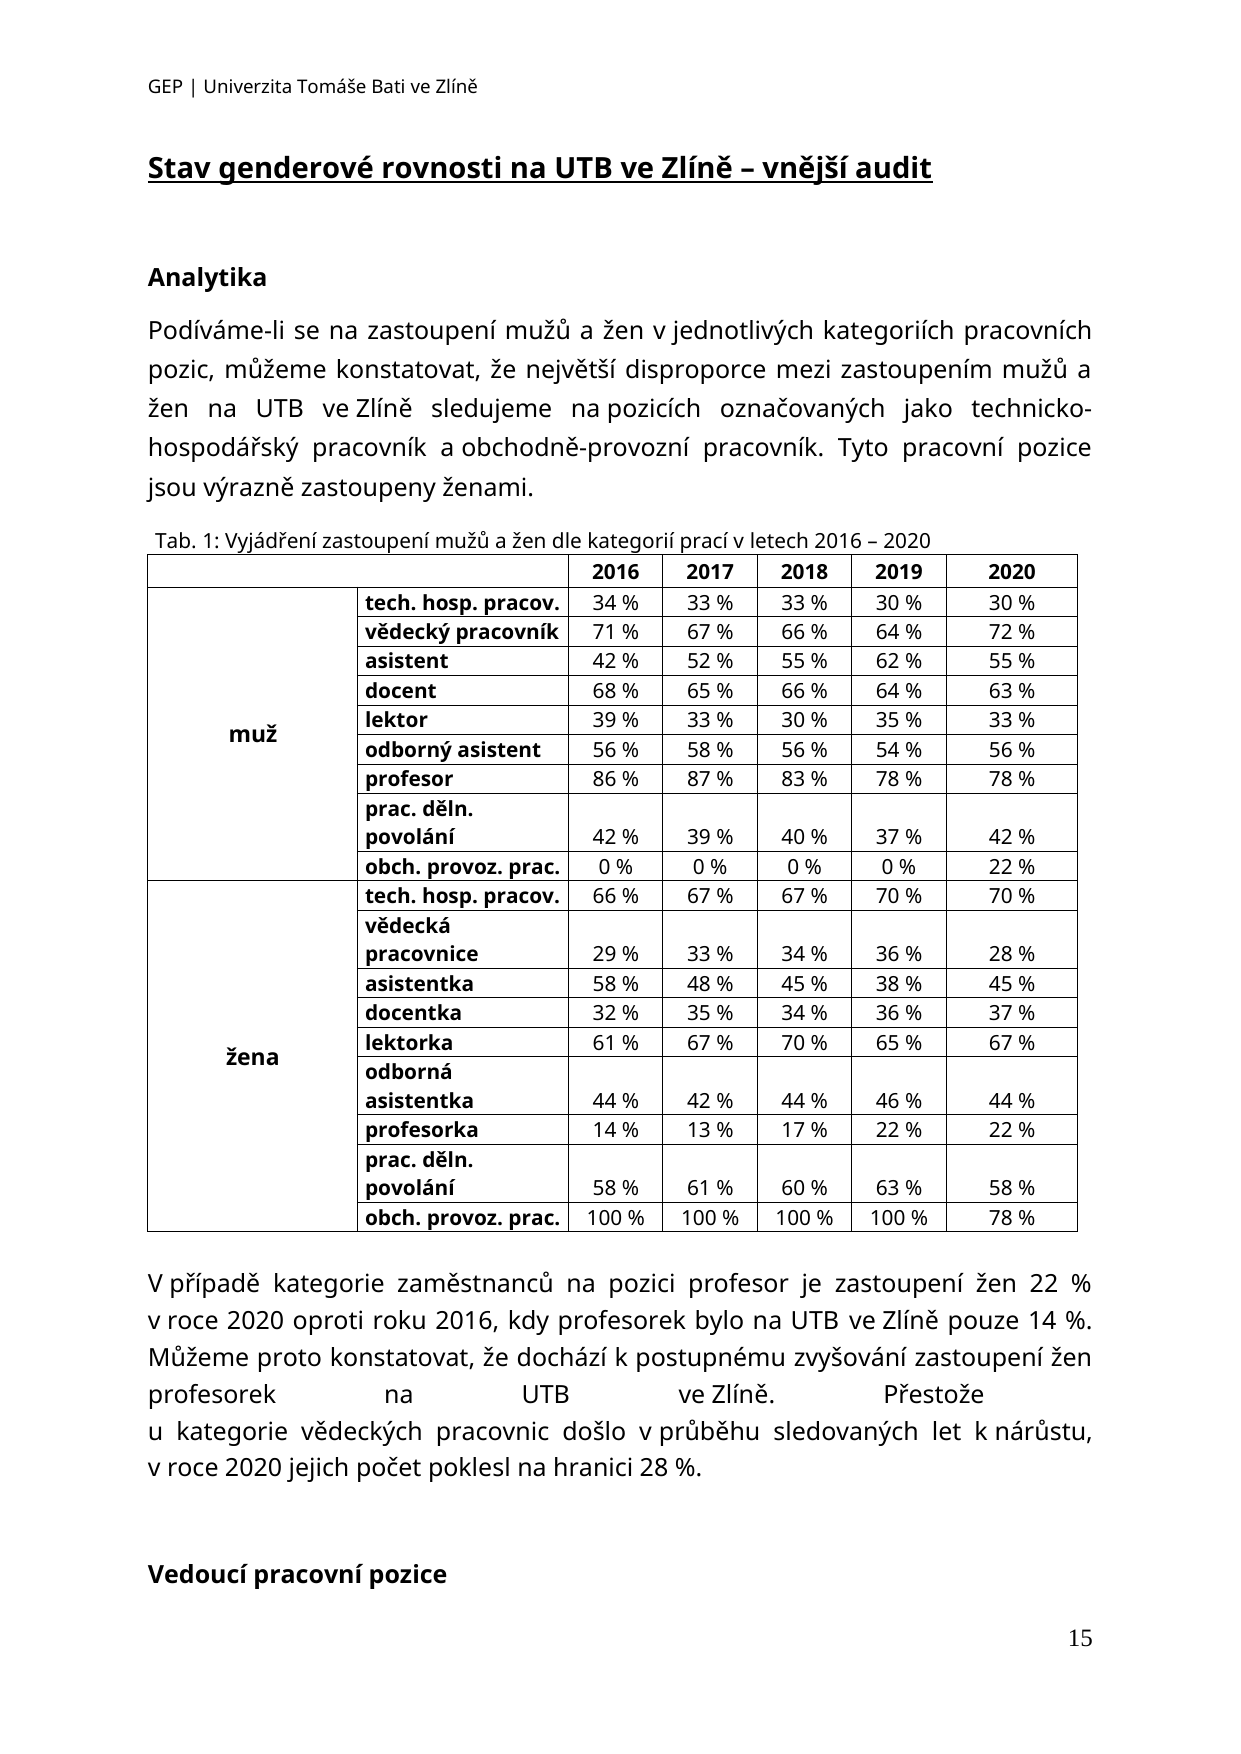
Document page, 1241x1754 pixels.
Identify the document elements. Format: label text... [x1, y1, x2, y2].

table_cell 86 % [569, 765, 662, 793]
table_cell 67 % [663, 881, 757, 910]
table_cell 2019 [852, 555, 946, 587]
table_cell 70 % [947, 881, 1077, 910]
table_cell 44 % [758, 1057, 851, 1114]
table_cell 87 % [663, 765, 757, 793]
table_cell 66 % [569, 881, 662, 910]
table_cell asistent [358, 647, 568, 675]
table_cell 68 % [569, 676, 662, 704]
table_cell 36 % [852, 911, 946, 968]
table_cell prac. děln. povolání [358, 794, 568, 851]
table_cell 44 % [947, 1057, 1077, 1114]
table_cell 39 % [569, 706, 662, 734]
table_cell 63 % [947, 676, 1077, 704]
table_cell 65 % [852, 1028, 946, 1056]
table_cell 0 % [852, 852, 946, 880]
table_cell 35 % [663, 998, 757, 1027]
table_cell [148, 555, 568, 587]
table_cell tech. hosp. pracov. [358, 588, 568, 616]
table_cell 38 % [852, 969, 946, 997]
table_cell tech. hosp. pracov. [358, 881, 568, 910]
table_cell 63 % [852, 1145, 946, 1202]
text Analytika [148, 259, 1093, 293]
table_cell lektorka [358, 1028, 568, 1056]
table_cell 33 % [758, 588, 851, 616]
table_cell 78 % [947, 1203, 1077, 1231]
table_cell žena [148, 881, 357, 1231]
table_cell 78 % [947, 765, 1077, 793]
table_cell 39 % [663, 794, 757, 851]
table_cell 2017 [663, 555, 757, 587]
table_cell 62 % [852, 647, 946, 675]
table_cell 34 % [758, 998, 851, 1027]
table_cell 42 % [569, 794, 662, 851]
text Vedoucí pracovní pozice [148, 1557, 1093, 1591]
table_cell 0 % [663, 852, 757, 880]
table_cell 58 % [569, 969, 662, 997]
table_cell 34 % [758, 911, 851, 968]
table_cell 30 % [852, 588, 946, 616]
table_cell 2018 [758, 555, 851, 587]
table_cell 52 % [663, 647, 757, 675]
table_cell 2020 [947, 555, 1077, 587]
table_cell odborná asistentka [358, 1057, 568, 1114]
text Stav genderové rovnosti na UTB ve Zlíně – vnější audit [148, 148, 1093, 187]
table_cell vědecký pracovník [358, 617, 568, 646]
table_cell docent [358, 676, 568, 704]
table_cell 40 % [758, 794, 851, 851]
table_cell 34 % [569, 588, 662, 616]
table_cell 70 % [758, 1028, 851, 1056]
table_cell 65 % [663, 676, 757, 704]
table_cell 30 % [947, 588, 1077, 616]
table_cell 61 % [663, 1145, 757, 1202]
table_cell 46 % [852, 1057, 946, 1114]
table_cell docentka [358, 998, 568, 1027]
text Podíváme-li se na zastoupení mužů a žen v jednotlivých kategoriích pracovních pozic, můžeme konstatovat, že největší disproporce mezi zastoupením mužů a žen na UTB ve Zlíně sledujeme na pozicích označovaných jako technicko-hospodářský pracovník a obchodně-provozní pracovník. Tyto pracovní pozice jsou výrazně zastoupeny ženami. [148, 313, 1093, 503]
table_cell 58 % [663, 735, 757, 763]
table_cell 71 % [569, 617, 662, 646]
table_cell 30 % [758, 706, 851, 734]
table_cell 83 % [758, 765, 851, 793]
table_cell 55 % [758, 647, 851, 675]
table_cell 33 % [663, 911, 757, 968]
table_cell 0 % [758, 852, 851, 880]
table_cell 42 % [947, 794, 1077, 851]
table_cell 66 % [758, 676, 851, 704]
table_cell 70 % [852, 881, 946, 910]
table_cell 58 % [569, 1145, 662, 1202]
table_cell prac. děln. povolání [358, 1145, 568, 1202]
text V případě kategorie zaměstnanců na pozici profesor je zastoupení žen 22 % v roce 2020 oproti roku 2016, kdy profesorek bylo na UTB ve Zlíně pouze 14 %. Můžeme proto konstatovat, že dochází k postupnému zvyšování zastoupení žen profesorek na UTB ve Zlíně. Přestože u kategorie vědeckých pracovnic došlo v průběhu sledovaných let k nárůstu, v roce 2020 jejich počet poklesl na hranici 28 %. [148, 1266, 1093, 1484]
table_cell odborný asistent [358, 735, 568, 763]
table_cell 28 % [947, 911, 1077, 968]
table_cell 22 % [852, 1115, 946, 1144]
table_cell 58 % [947, 1145, 1077, 1202]
table_cell 32 % [569, 998, 662, 1027]
table_cell 78 % [852, 765, 946, 793]
table_cell 67 % [758, 881, 851, 910]
table_cell 64 % [852, 617, 946, 646]
table_cell 100 % [852, 1203, 946, 1231]
table_cell 37 % [852, 794, 946, 851]
table_cell 67 % [663, 617, 757, 646]
table_cell 36 % [852, 998, 946, 1027]
table_cell 67 % [663, 1028, 757, 1056]
table_cell 33 % [663, 588, 757, 616]
table_cell 61 % [569, 1028, 662, 1056]
table_cell 22 % [947, 852, 1077, 880]
table_cell muž [148, 588, 357, 880]
table_cell 22 % [947, 1115, 1077, 1144]
table_cell vědecká pracovnice [358, 911, 568, 968]
table_cell profesor [358, 765, 568, 793]
table_cell 45 % [947, 969, 1077, 997]
table_cell 60 % [758, 1145, 851, 1202]
table_cell 64 % [852, 676, 946, 704]
table_cell 0 % [569, 852, 662, 880]
table_cell obch. provoz. prac. [358, 1203, 568, 1231]
table_cell 17 % [758, 1115, 851, 1144]
table_cell 33 % [663, 706, 757, 734]
table_cell 67 % [947, 1028, 1077, 1056]
table_cell 14 % [569, 1115, 662, 1144]
table_cell 56 % [758, 735, 851, 763]
table_cell 66 % [758, 617, 851, 646]
table_cell 42 % [663, 1057, 757, 1114]
table_cell 29 % [569, 911, 662, 968]
table_cell 100 % [569, 1203, 662, 1231]
table_cell 2016 [569, 555, 662, 587]
table_cell 56 % [569, 735, 662, 763]
table_cell asistentka [358, 969, 568, 997]
table_cell 45 % [758, 969, 851, 997]
table_cell 35 % [852, 706, 946, 734]
table_cell 54 % [852, 735, 946, 763]
table_cell 72 % [947, 617, 1077, 646]
table_cell 100 % [758, 1203, 851, 1231]
table_cell 100 % [663, 1203, 757, 1231]
table_cell 13 % [663, 1115, 757, 1144]
table_cell obch. provoz. prac. [358, 852, 568, 880]
table_cell 48 % [663, 969, 757, 997]
table_cell 56 % [947, 735, 1077, 763]
table_cell 33 % [947, 706, 1077, 734]
table_cell 44 % [569, 1057, 662, 1114]
table_cell 37 % [947, 998, 1077, 1027]
table_cell 55 % [947, 647, 1077, 675]
table_cell 42 % [569, 647, 662, 675]
table_cell lektor [358, 706, 568, 734]
table_header Tab. 1: Vyjádření zastoupení mužů a žen dle kategorií prací v letech 2016 – 2020 [148, 521, 1037, 554]
table_cell profesorka [358, 1115, 568, 1144]
